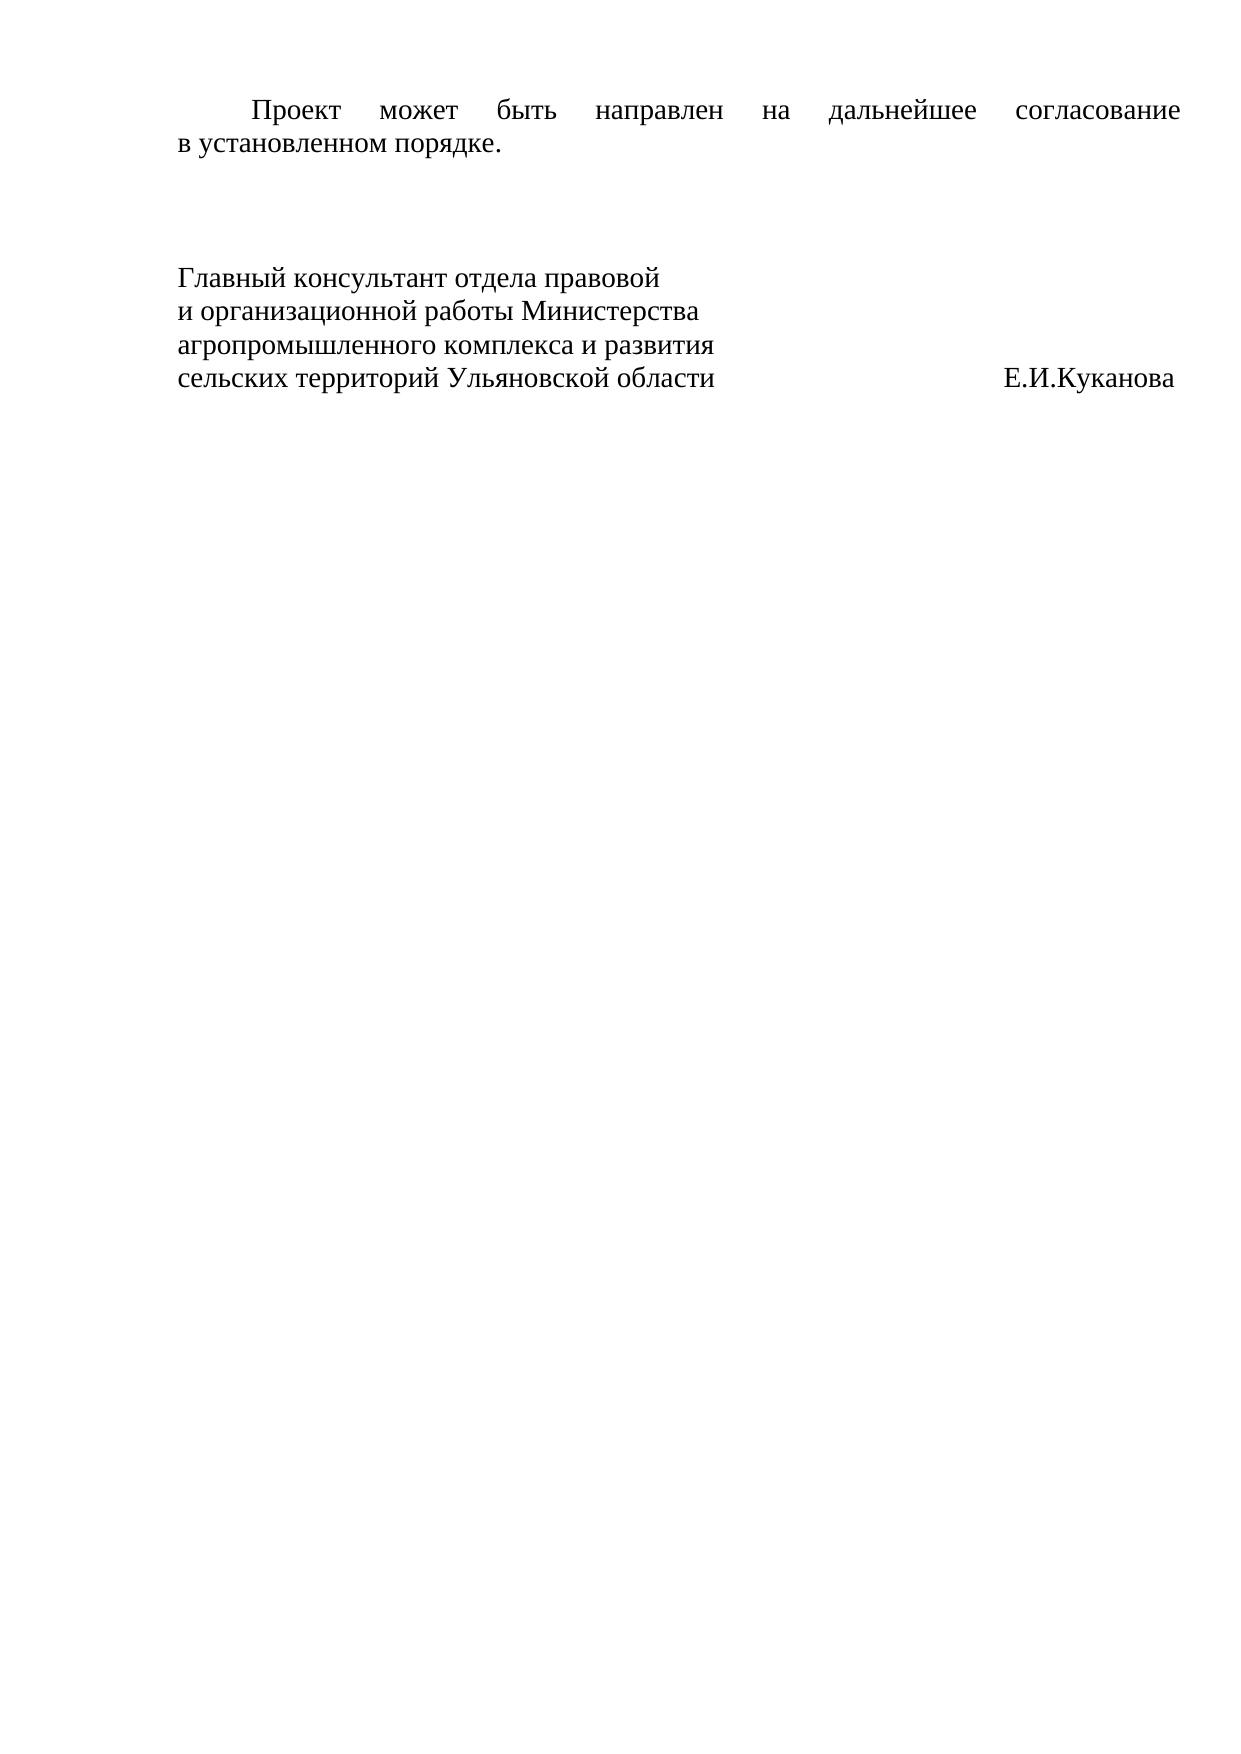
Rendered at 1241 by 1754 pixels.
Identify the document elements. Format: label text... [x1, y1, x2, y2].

text и организационной работы Министерства [177, 293, 1181, 327]
text Главный консультант отдела правовой [177, 260, 1181, 293]
text Проект может быть направлен на дальнейшее согласование в установленном порядке. [177, 92, 1181, 159]
text сельских территорий Ульяновской области Е.И.Куканова [177, 360, 1181, 394]
text агропромышленного комплекса и развития [177, 327, 1181, 360]
